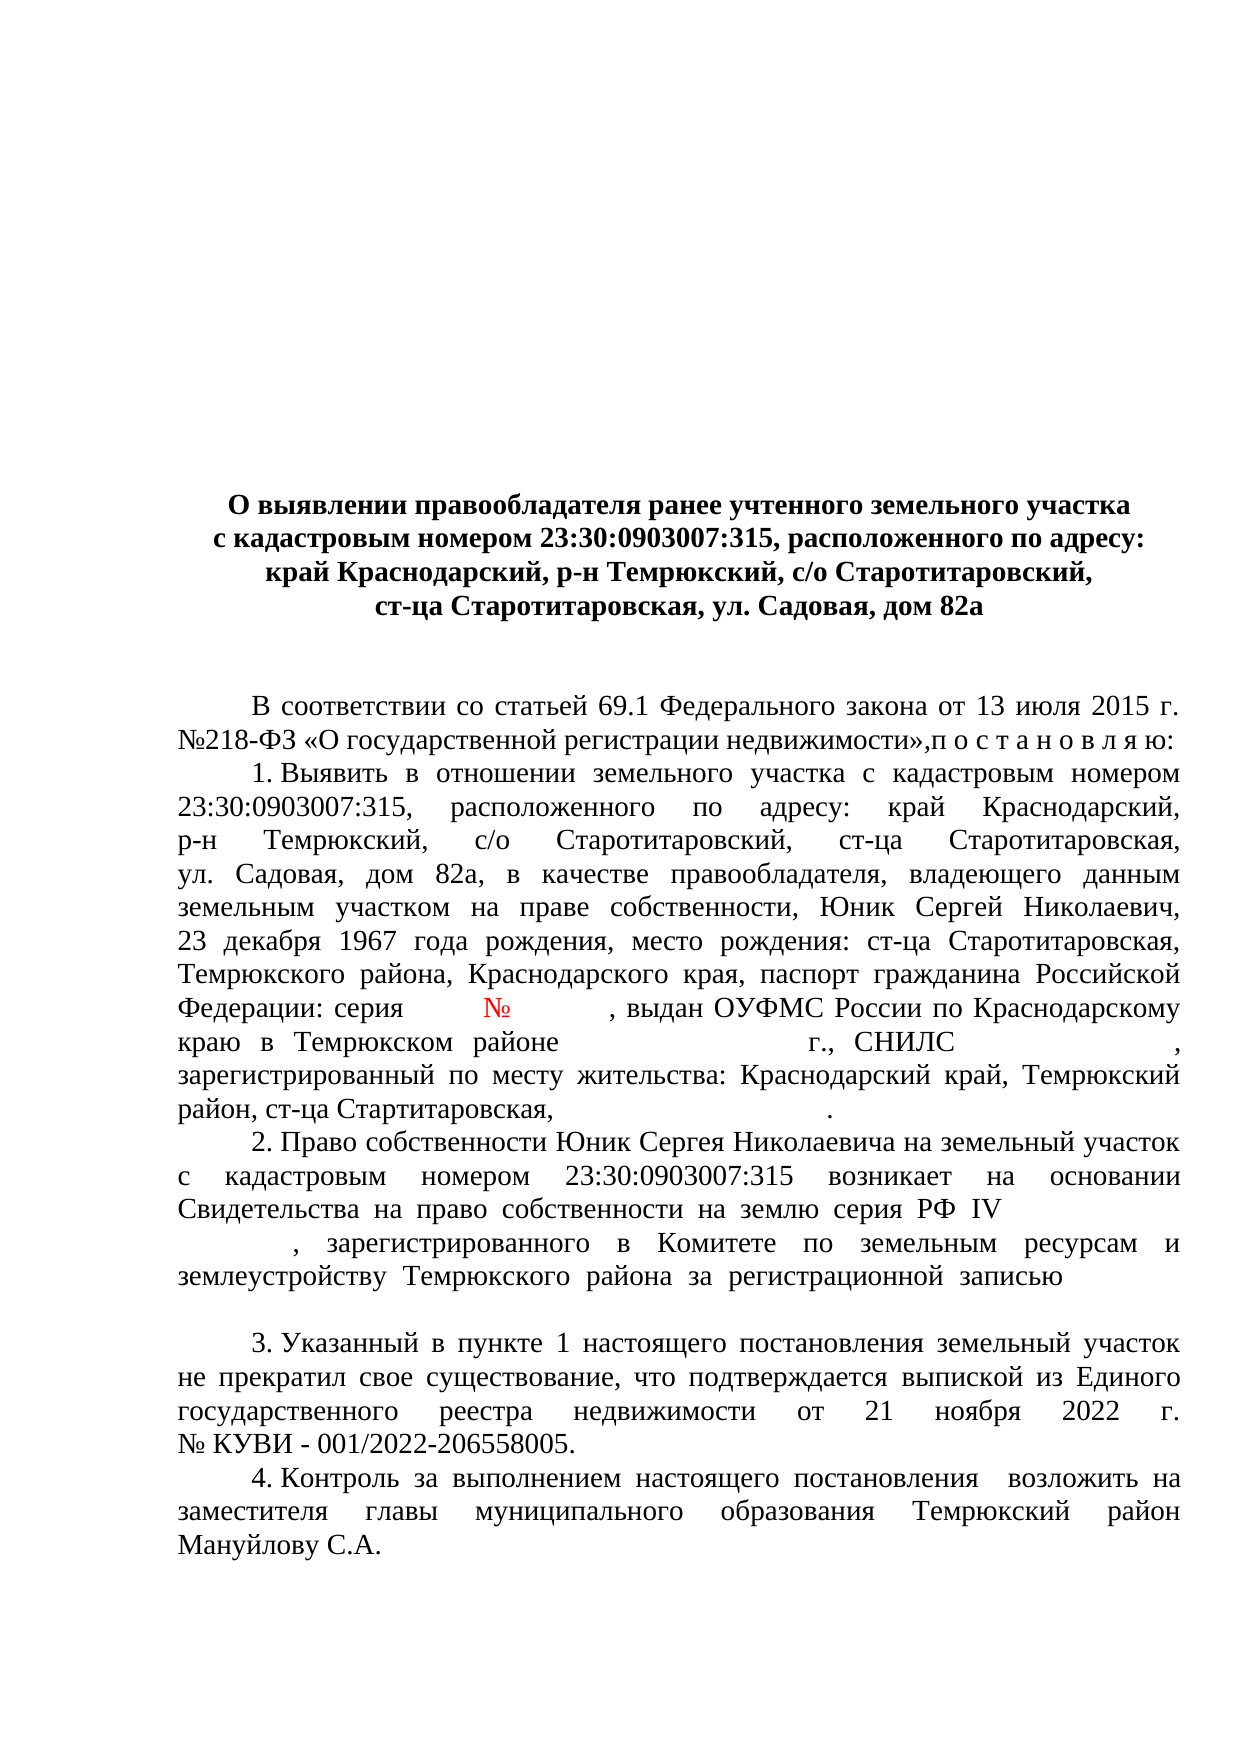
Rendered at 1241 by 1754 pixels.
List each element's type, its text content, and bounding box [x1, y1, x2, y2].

text В соответствии со статьей 69.1 Федерального закона от 13 июля 2015 г. №218-ФЗ «О государственной регистрации недвижимости»,п о с т а н о в л я ю: [177, 688, 1181, 755]
text 1. Выявить в отношении земельного участка с кадастровым номером 23:30:0903007:315, расположенного по адресу: край Краснодарский, р-н Темрюкский, с/о Старотитаровский, ст-ца Старотитаровская, ул. Садовая, дом 82а, в качестве правообладателя, владеющего данным земельным участком на праве собственности, Юник Сергей Николаевич, 23 декабря 1967 года рождения, место рождения: ст-ца Старотитаровская, Темрюкского района, Краснодарского края, паспорт гражданина Российской Федерации: серия 0312 № 217205, выдан ОУФМС России по Краснодарскому краю в Темрюкском районе 25 января 2013 г., СНИЛС 008-827-763 77, зарегистрированный по месту жительства: Краснодарский край, Темрюкский район, ст-ца Стартитаровская, ул. Садовая, дом 82 а. [177, 755, 1181, 1124]
text 2. Право собственности Юник Сергея Николаевича на земельный участок с кадастровым номером 23:30:0903007:315 возникает на основании Свидетельства на право собственности на землю серия РФ IV 1103-251-822 №370460, зарегистрированного в Комитете по земельным ресурсам и землеустройству Темрюкского района за регистрационной записью № 2189 от 3 июня 1994 г. [177, 1124, 1181, 1326]
text ст-ца Старотитаровская, ул. Садовая, дом 82а [177, 588, 1181, 621]
text с кадастровым номером 23:30:0903007:315, расположенного по адресу: край Краснодарский, р-н Темрюкский, с/о Старотитаровский, [177, 521, 1181, 588]
text 4. Контроль за выполнением настоящего постановления возложить на заместителя главы муниципального образования Темрюкский район Мануйлову С.А. [177, 1460, 1181, 1560]
text 3. Указанный в пункте 1 настоящего постановления земельный участок не прекратил свое существование, что подтверждается выпиской из Единого государственного реестра недвижимости от 21 ноября 2022 г. № КУВИ - 001/2022-206558005. [177, 1326, 1181, 1460]
text О выявлении правообладателя ранее учтенного земельного участка [177, 487, 1181, 521]
